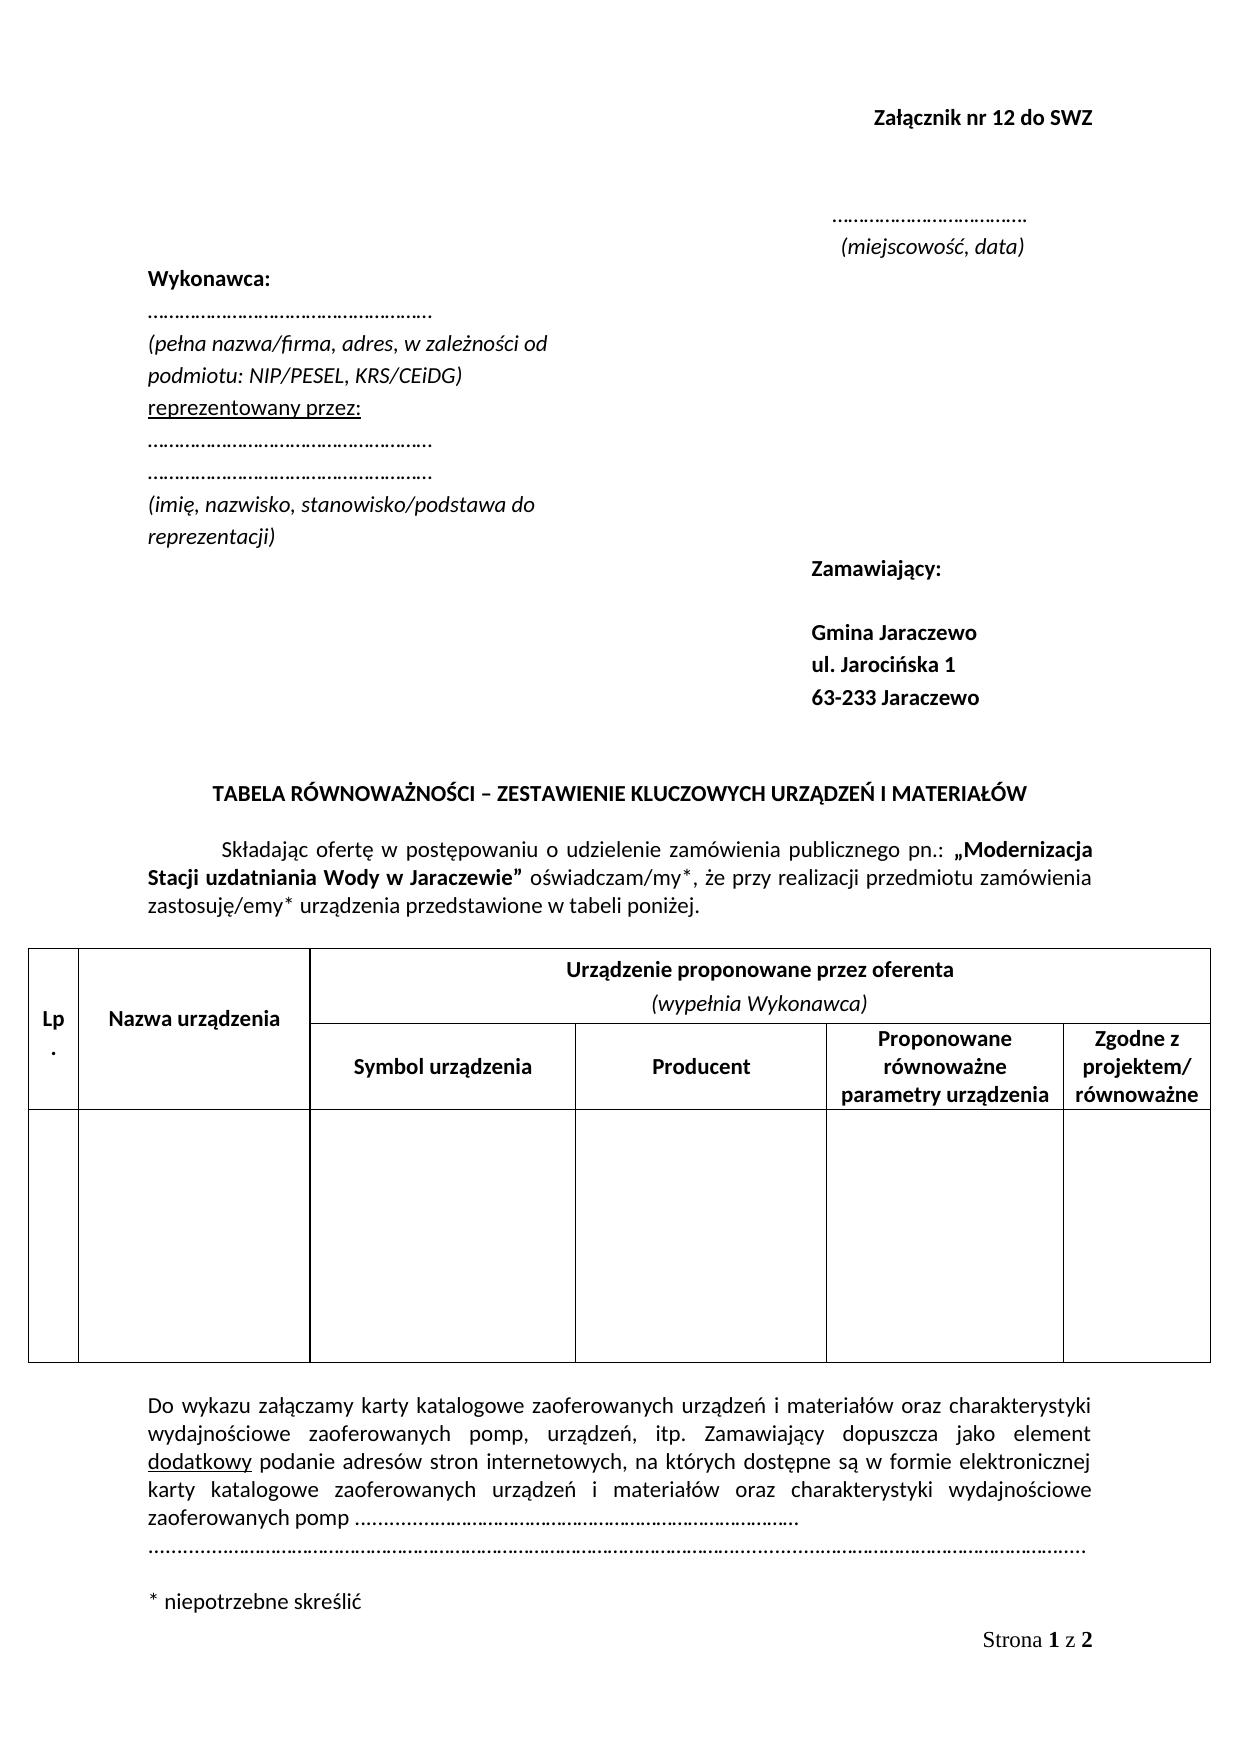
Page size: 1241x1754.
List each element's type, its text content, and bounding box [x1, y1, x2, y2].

text Wykonawca: [148, 264, 1093, 292]
text ……………………………………………… [148, 297, 605, 324]
text ……………………………………………… [148, 457, 605, 486]
table_header Lp. [29, 949, 78, 1108]
table_cell [311, 1110, 575, 1362]
table_cell [1064, 1110, 1210, 1362]
table_cell Zgodne z projektem/ równoważne [1064, 1024, 1210, 1108]
table_cell [827, 1110, 1063, 1362]
text (imię, nazwisko, stanowisko/podstawa do reprezentacji) [148, 490, 605, 550]
text ………………………………. (miejscowość, data) [148, 200, 1093, 260]
table_cell [576, 1110, 826, 1362]
text Zamawiający: [148, 554, 1093, 582]
table_cell Proponowane równoważne parametry urządzenia [827, 1024, 1063, 1108]
text (pełna nazwa/firma, adres, w zależności od podmiotu: NIP/PESEL, KRS/CEiDG) [148, 329, 605, 389]
table_cell Producent [576, 1024, 826, 1108]
text Do wykazu załączamy karty katalogowe zaoferowanych urządzeń i materiałów oraz charakterystyki wydajnościowe zaoferowanych pomp, urządzeń, itp. Zamawiający dopuszcza jako element dodatkowy podanie adresów stron internetowych, na których dostępne są w formie elektronicznej karty katalogowe zaoferowanych urządzeń i materiałów oraz charakterystyki wydajnościowe zaoferowanych pomp ..............…………………………………………………………… [148, 1391, 1093, 1531]
text Składając ofertę w postępowaniu o udzielenie zamówienia publicznego pn.: „Modernizacja Stacji uzdatniania Wody w Jaraczewie” oświadczam/my*, że przy realizacji przedmiotu zamówienia zastosuję/emy* urządzenia przedstawione w tabeli poniżej. [148, 835, 1093, 919]
table_cell [29, 1110, 78, 1362]
text ……………………………………………… [148, 425, 605, 453]
text ul. Jarocińska 1 [811, 651, 1093, 679]
table_header Urządzenie proponowane przez oferenta (wypełnia Wykonawca) [311, 949, 1210, 1023]
text 63-233 Jaraczewo [811, 683, 1093, 711]
text ..............……………………………………………………………………………………...............………………………………………..... [148, 1531, 1093, 1559]
text TABELA RÓWNOWAŻNOŚCI – ZESTAWIENIE KLUCZOWYCH URZĄDZEŃ I MATERIAŁÓW [148, 779, 1093, 807]
text * niepotrzebne skreślić [148, 1587, 1093, 1615]
text Gmina Jaraczewo [811, 618, 1093, 646]
table_header Nazwa urządzenia [79, 949, 309, 1108]
table_cell [79, 1110, 309, 1362]
text reprezentowany przez: [148, 393, 605, 421]
table_cell Symbol urządzenia [311, 1024, 575, 1108]
text Załącznik nr 12 do SWZ [590, 103, 1093, 131]
